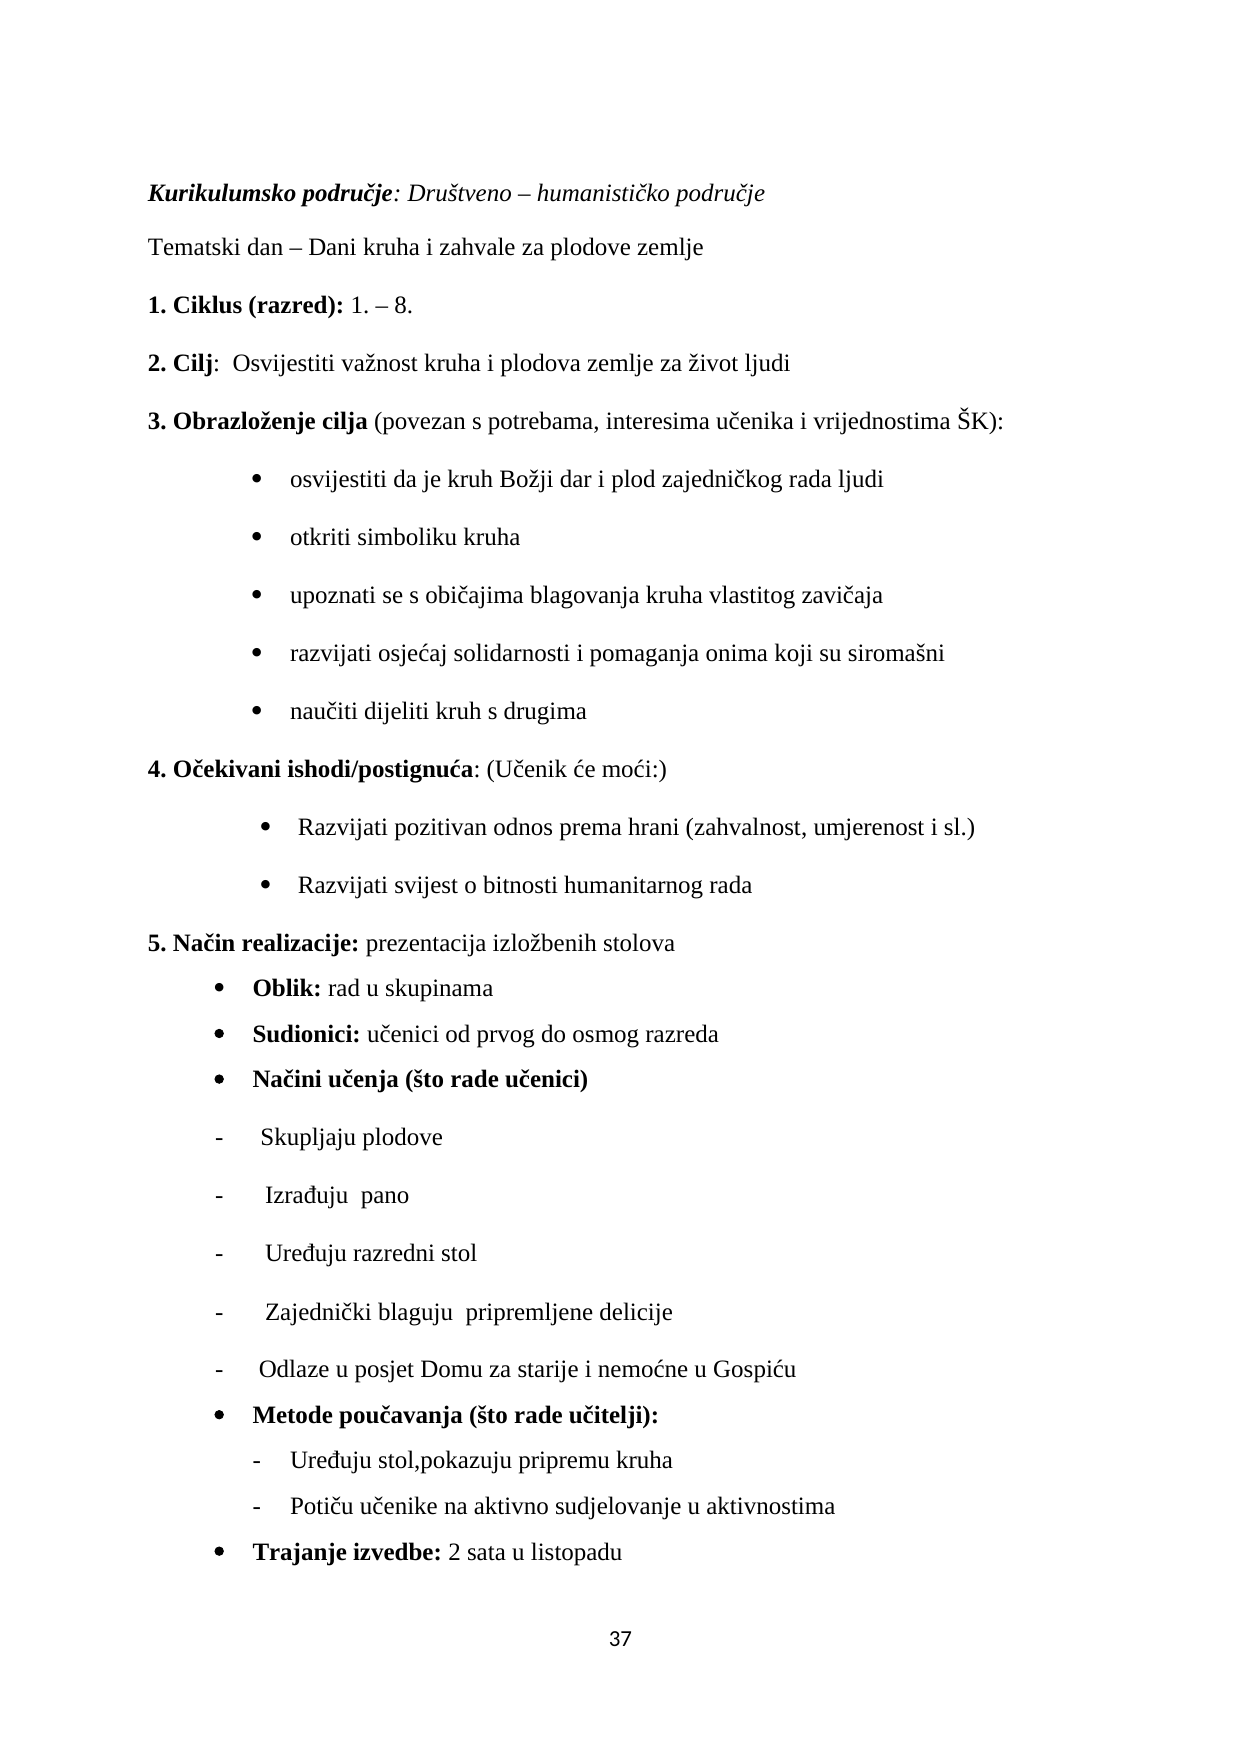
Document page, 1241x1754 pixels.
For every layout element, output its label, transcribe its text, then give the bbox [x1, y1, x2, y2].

list Metode poučavanja (što rade učitelji): [215, 1400, 1093, 1429]
text 5. Način realizacije: prezentacija izložbenih stolova [148, 928, 1093, 957]
list razvijati osjećaj solidarnosti i pomaganja onima koji su siromašni [252, 638, 1093, 667]
list Zajednički blaguju pripremljene delicije [215, 1297, 1093, 1325]
list Oblik: rad u skupinama [215, 973, 1093, 1002]
list Razvijati pozitivan odnos prema hrani (zahvalnost, umjerenost i sl.) [261, 812, 1093, 841]
list Izrađuju pano [215, 1181, 1093, 1209]
list Potiču učenike na aktivno sudjelovanje u aktivnostima [252, 1491, 1093, 1520]
list Razvijati svijest o bitnosti humanitarnog rada [261, 870, 1093, 899]
list otkriti simboliku kruha [252, 522, 1093, 551]
list Uređuju stol,pokazuju pripremu kruha [252, 1446, 1093, 1474]
text 3. Obrazloženje cilja (povezan s potrebama, interesima učenika i vrijednostima ŠK): [148, 406, 1093, 434]
text Kurikulumsko područje: Društveno – humanističko područje [148, 178, 1093, 207]
list Sudionici: učenici od prvog do osmog razreda [215, 1019, 1093, 1048]
list osvijestiti da je kruh Božji dar i plod zajedničkog rada ljudi [252, 464, 1093, 492]
list upoznati se s običajima blagovanja kruha vlastitog zavičaja [252, 580, 1093, 608]
list Trajanje izvedbe: 2 sata u listopadu [215, 1537, 1093, 1565]
list Skupljaju plodove [215, 1122, 1093, 1151]
list Odlaze u posjet Domu za starije i nemoćne u Gospiću [215, 1354, 1093, 1383]
list naučiti dijeliti kruh s drugima [252, 696, 1093, 724]
list Načini učenja (što rade učenici) [215, 1064, 1093, 1093]
text 4. Očekivani ishodi/postignuća: (Učenik će moći:) [148, 754, 1093, 783]
text 1. Ciklus (razred): 1. – 8. [148, 290, 1093, 318]
list Uređuju razredni stol [215, 1238, 1093, 1267]
text 2. Cilj: Osvijestiti važnost kruha i plodova zemlje za život ljudi [148, 348, 1093, 376]
text Tematski dan – Dani kruha i zahvale za plodove zemlje [148, 232, 1093, 260]
